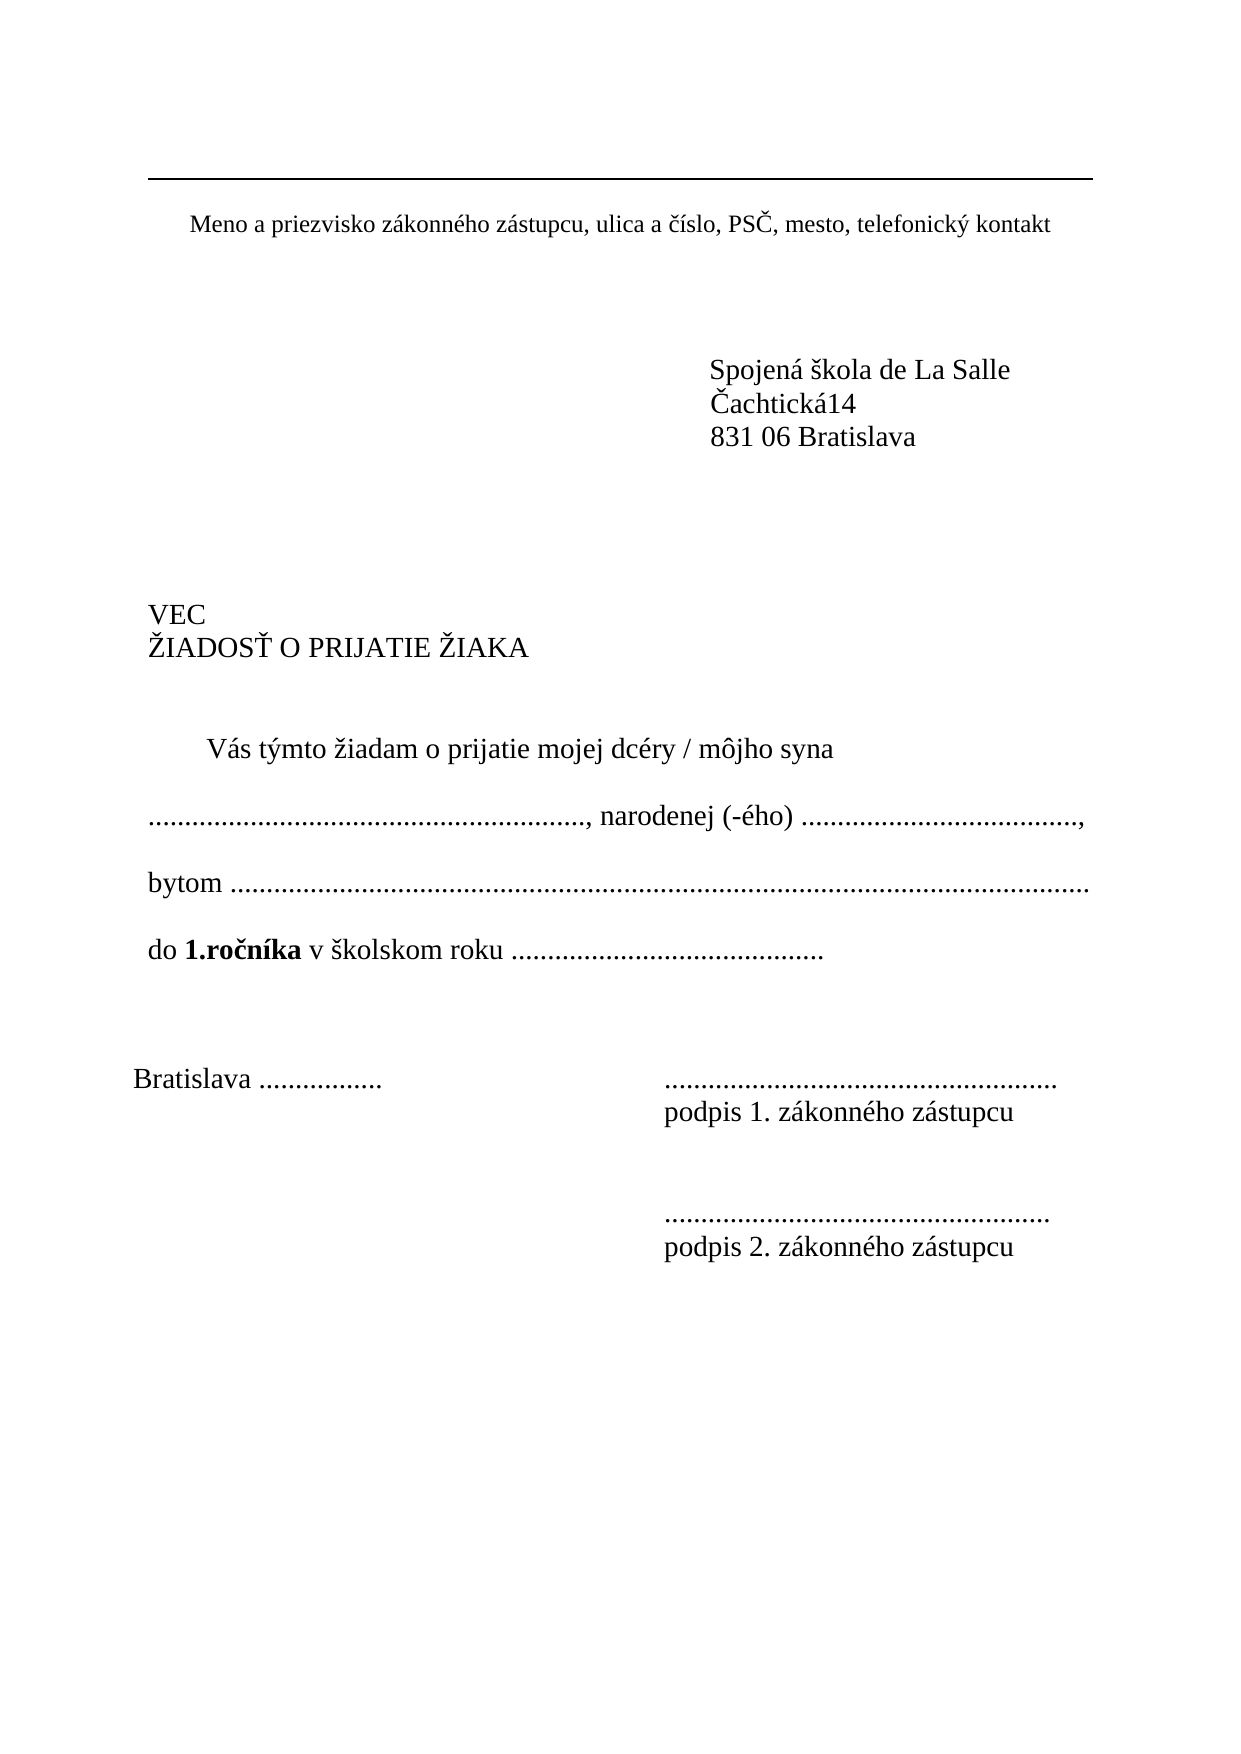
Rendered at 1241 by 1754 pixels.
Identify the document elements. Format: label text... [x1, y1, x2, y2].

text podpis 2. zákonného zástupcu [664, 1229, 1093, 1262]
text Spojená škola de La Salle [148, 352, 1093, 386]
text Čachtická14 831 06 Bratislava [710, 386, 1093, 453]
text bytom ...................................................................................................................... [148, 865, 1093, 899]
text ............................................................, narodenej (-ého) ......................................, [148, 798, 1093, 832]
text ..................................................... [133, 1195, 1093, 1229]
text Vás týmto žiadam o prijatie mojej dcéry / môjho syna [148, 731, 1093, 764]
text Meno a priezvisko zákonného zástupcu, ulica a číslo, PSČ, mesto, telefonický kontakt [148, 209, 1093, 237]
text Bratislava ................. ...................................................... [133, 1033, 1093, 1094]
text VEC [148, 597, 1093, 630]
text do 1.ročníka v školskom roku ........................................... [148, 932, 1093, 966]
text ŽIADOSŤ O PRIJATIE ŽIAKA [148, 630, 1093, 664]
text podpis 1. zákonného zástupcu [148, 1094, 1093, 1128]
